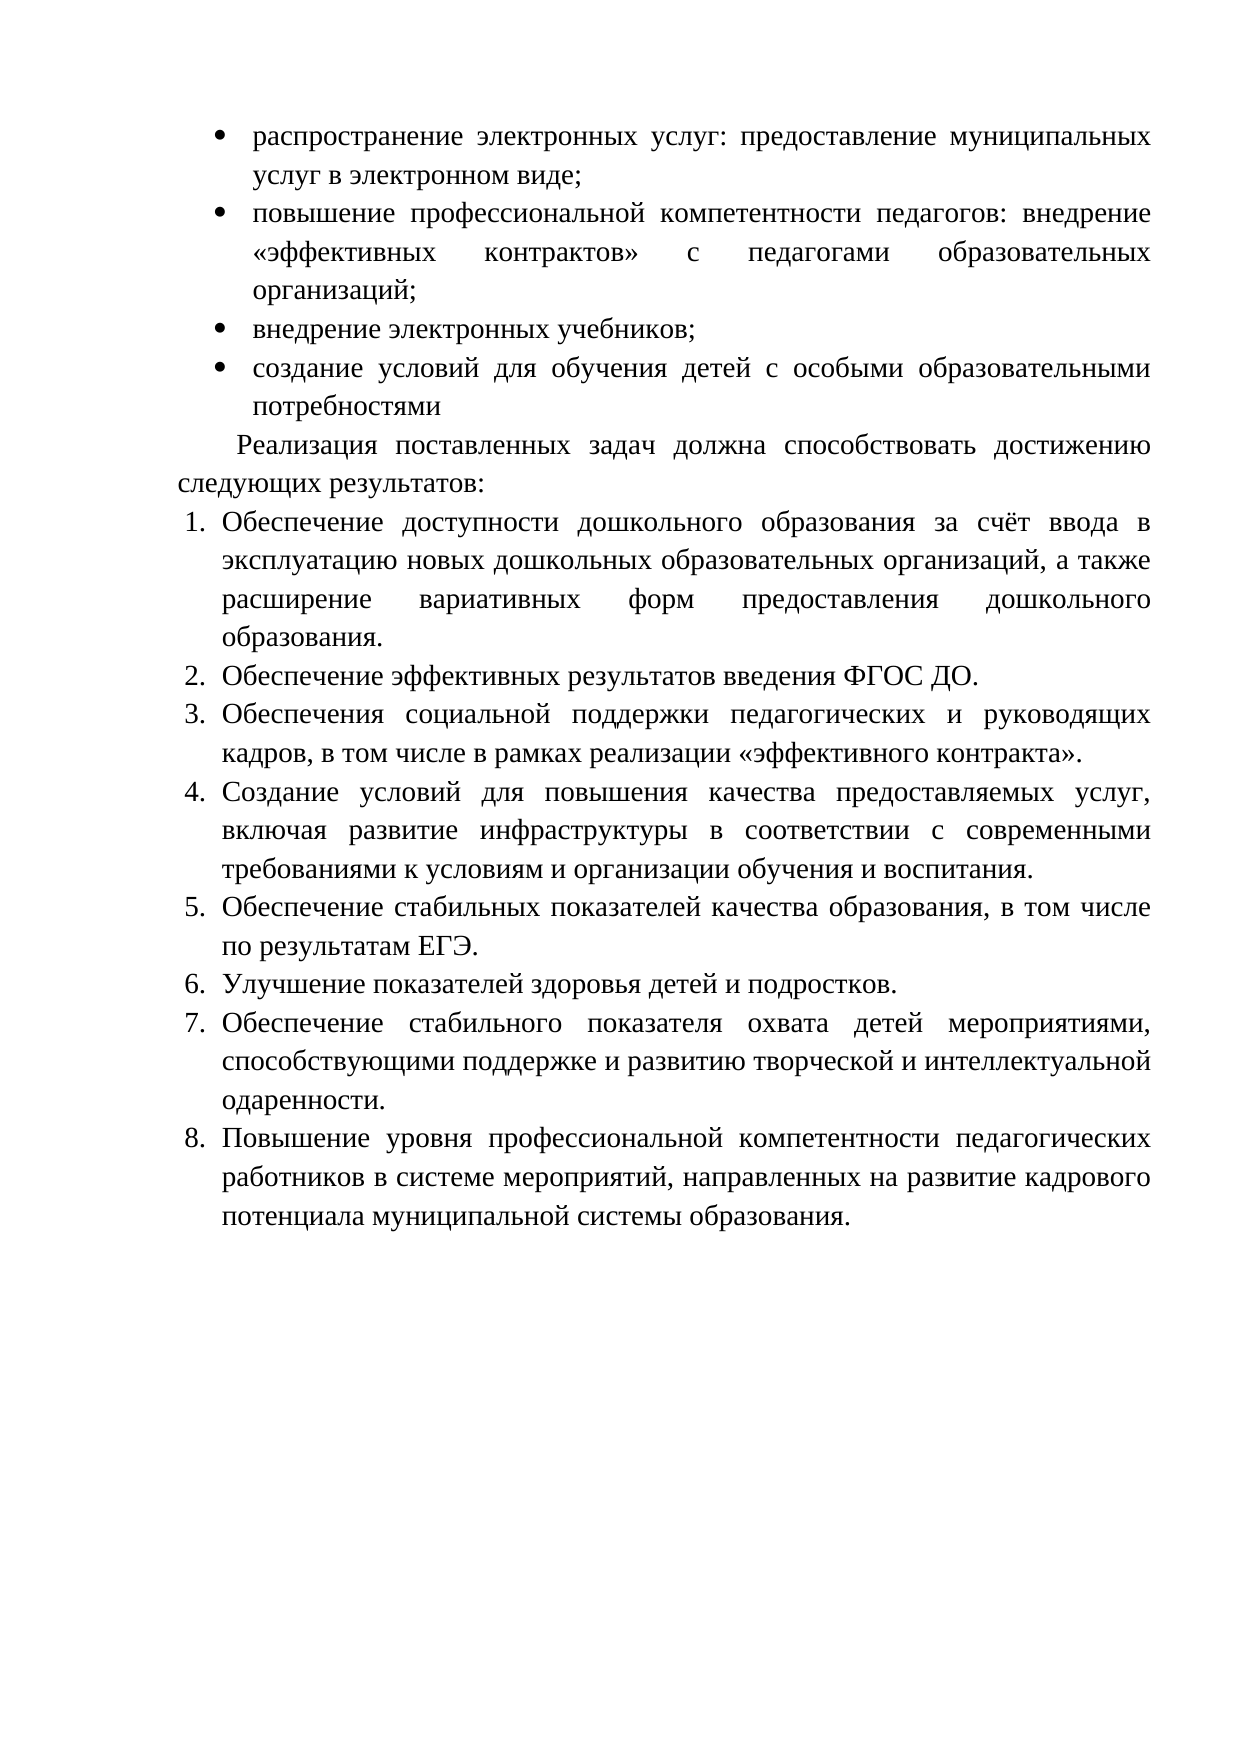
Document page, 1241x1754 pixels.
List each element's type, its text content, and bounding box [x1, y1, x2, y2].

text Реализация поставленных задач должна способствовать достижению следующих результатов: [177, 427, 1152, 499]
list Обеспечение эффективных результатов введения ФГОС ДО. [184, 658, 1152, 692]
list Улучшение показателей здоровья детей и подростков. [184, 966, 1152, 1000]
list Обеспечение доступности дошкольного образования за счёт ввода в эксплуатацию новых дошкольных образовательных организаций, а также расширение вариативных форм предоставления дошкольного образования. [184, 504, 1152, 653]
list распространение электронных услуг: предоставление муниципальных услуг в электронном виде; [215, 118, 1152, 190]
list внедрение электронных учебников; [215, 311, 1152, 345]
list Обеспечения социальной поддержки педагогических и руководящих кадров, в том числе в рамках реализации «эффективного контракта». [184, 697, 1152, 769]
list создание условий для обучения детей с особыми образовательными потребностями [215, 350, 1152, 422]
list Обеспечение стабильного показателя охвата детей мероприятиями, способствующими поддержке и развитию творческой и интеллектуальной одаренности. [184, 1005, 1152, 1116]
list Обеспечение стабильных показателей качества образования, в том числе по результатам ЕГЭ. [184, 889, 1152, 961]
list Создание условий для повышения качества предоставляемых услуг, включая развитие инфраструктуры в соответствии с современными требованиями к условиям и организации обучения и воспитания. [184, 774, 1152, 884]
list Повышение уровня профессиональной компетентности педагогических работников в системе мероприятий, направленных на развитие кадрового потенциала муниципальной системы образования. [184, 1121, 1152, 1231]
list повышение профессиональной компетентности педагогов: внедрение «эффективных контрактов» с педагогами образовательных организаций; [215, 195, 1152, 306]
